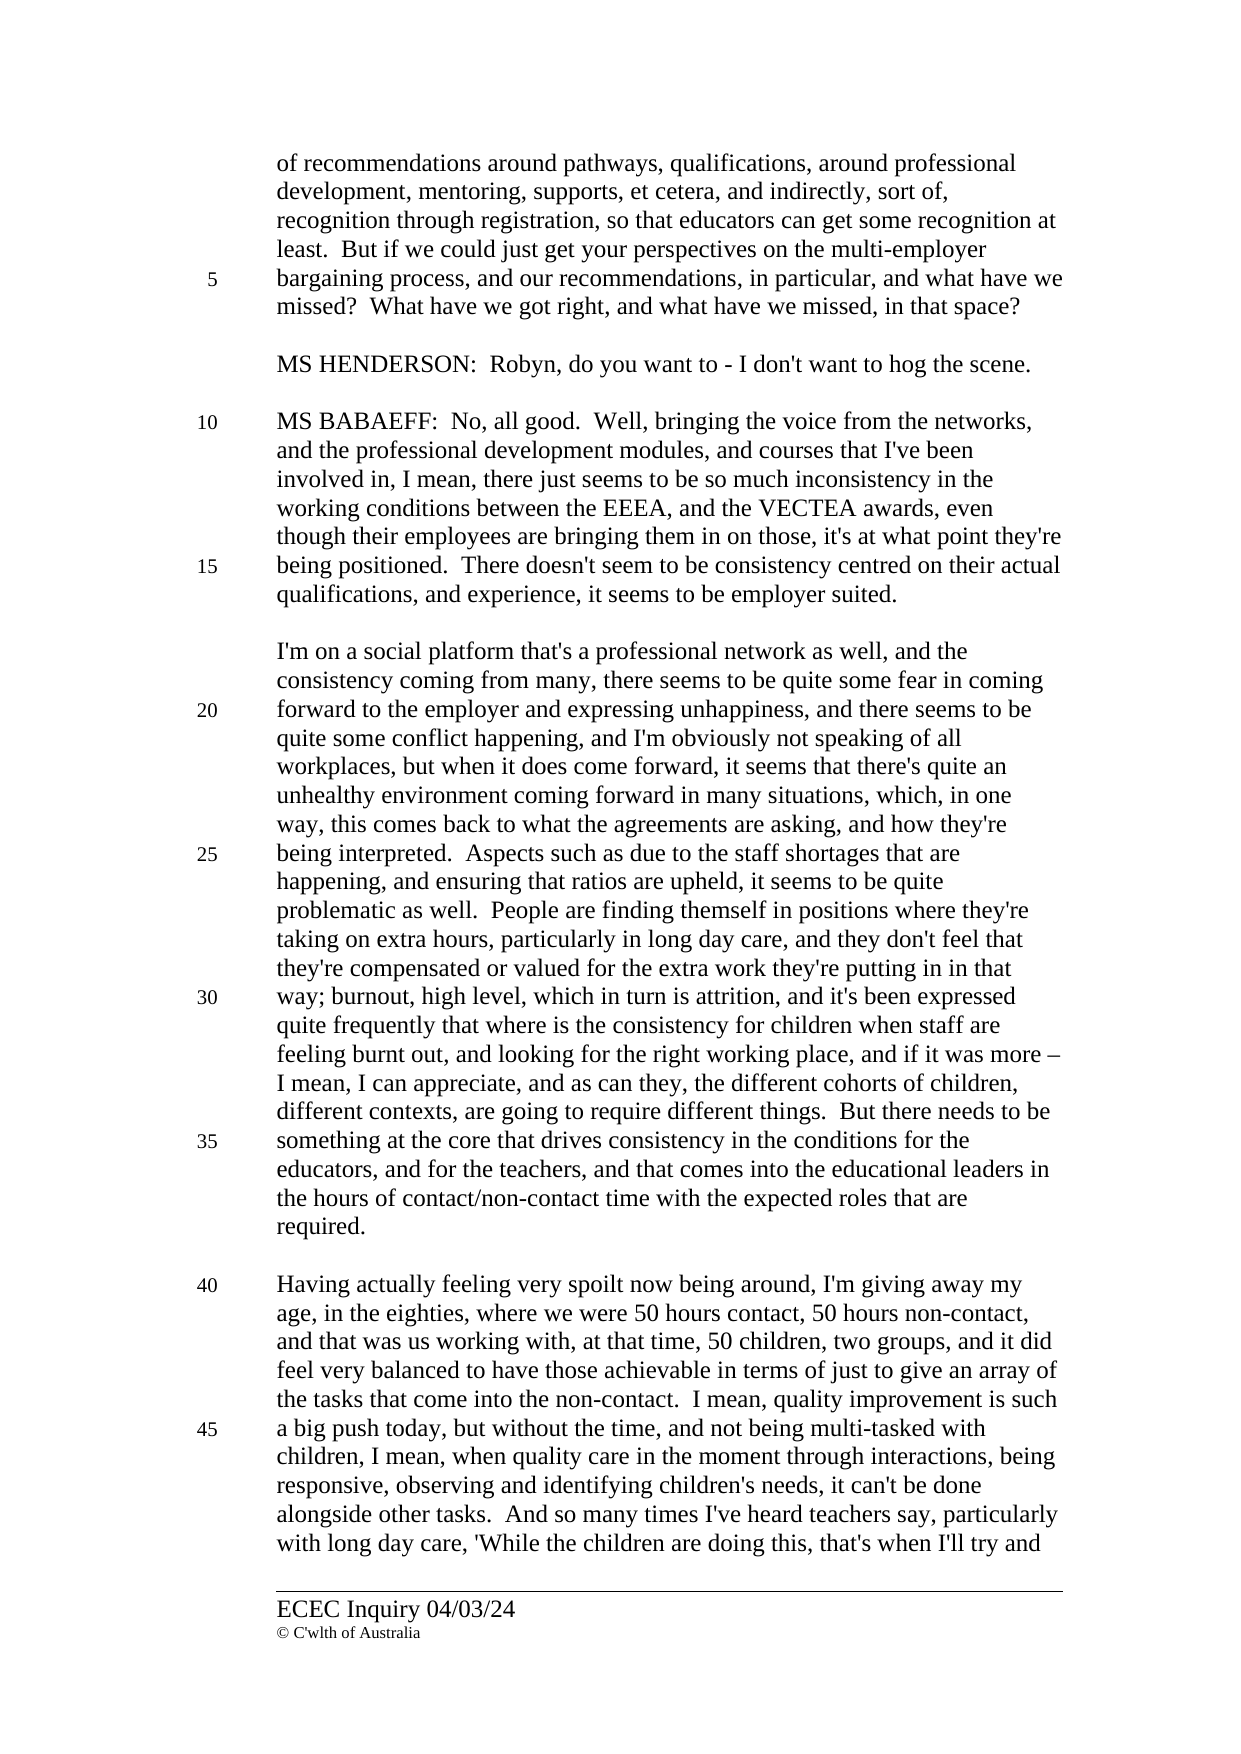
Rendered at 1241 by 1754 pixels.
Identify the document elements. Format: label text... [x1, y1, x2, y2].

text I'm on a social platform that's a professional network as well, and the consistency coming from many, there seems to be quite some fear in coming forward to the employer and expressing unhappiness, and there seems to be quite some conflict happening, and I'm obviously not speaking of all workplaces, but when it does come forward, it seems that there's quite an unhealthy environment coming forward in many situations, which, in one way, this comes back to what the agreements are asking, and how they're being interpreted. Aspects such as due to the staff shortages that are happening, and ensuring that ratios are upheld, it seems to be quite problematic as well. People are finding themself in positions where they're taking on extra hours, particularly in long day care, and they don't feel that they're compensated or valued for the extra work they're putting in in that way; burnout, high level, which in turn is attrition, and it's been expressed quite frequently that where is the consistency for children when staff are feeling burnt out, and looking for the right working place, and if it was more – I mean, I can appreciate, and as can they, the different cohorts of children, different contexts, are going to require different things. But there needs to be something at the core that drives consistency in the conditions for the educators, and for the teachers, and that comes into the educational leaders in the hours of contact/non-contact time with the expected roles that are required. [276, 636, 1063, 1240]
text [276, 148, 1063, 320]
text MS HENDERSON: Robyn, do you want to - I don't want to hog the scene. [276, 349, 1063, 378]
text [276, 1269, 1063, 1556]
text MS BABAEFF: No, all good. Well, bringing the voice from the networks, and the professional development modules, and courses that I've been involved in, I mean, there just seems to be so much inconsistency in the working conditions between the EEEA, and the VECTEA awards, even though their employees are bringing them in on those, it's at what point they're being positioned. There doesn't seem to be consistency centred on their actual qualifications, and experience, it seems to be employer suited. [276, 406, 1063, 608]
